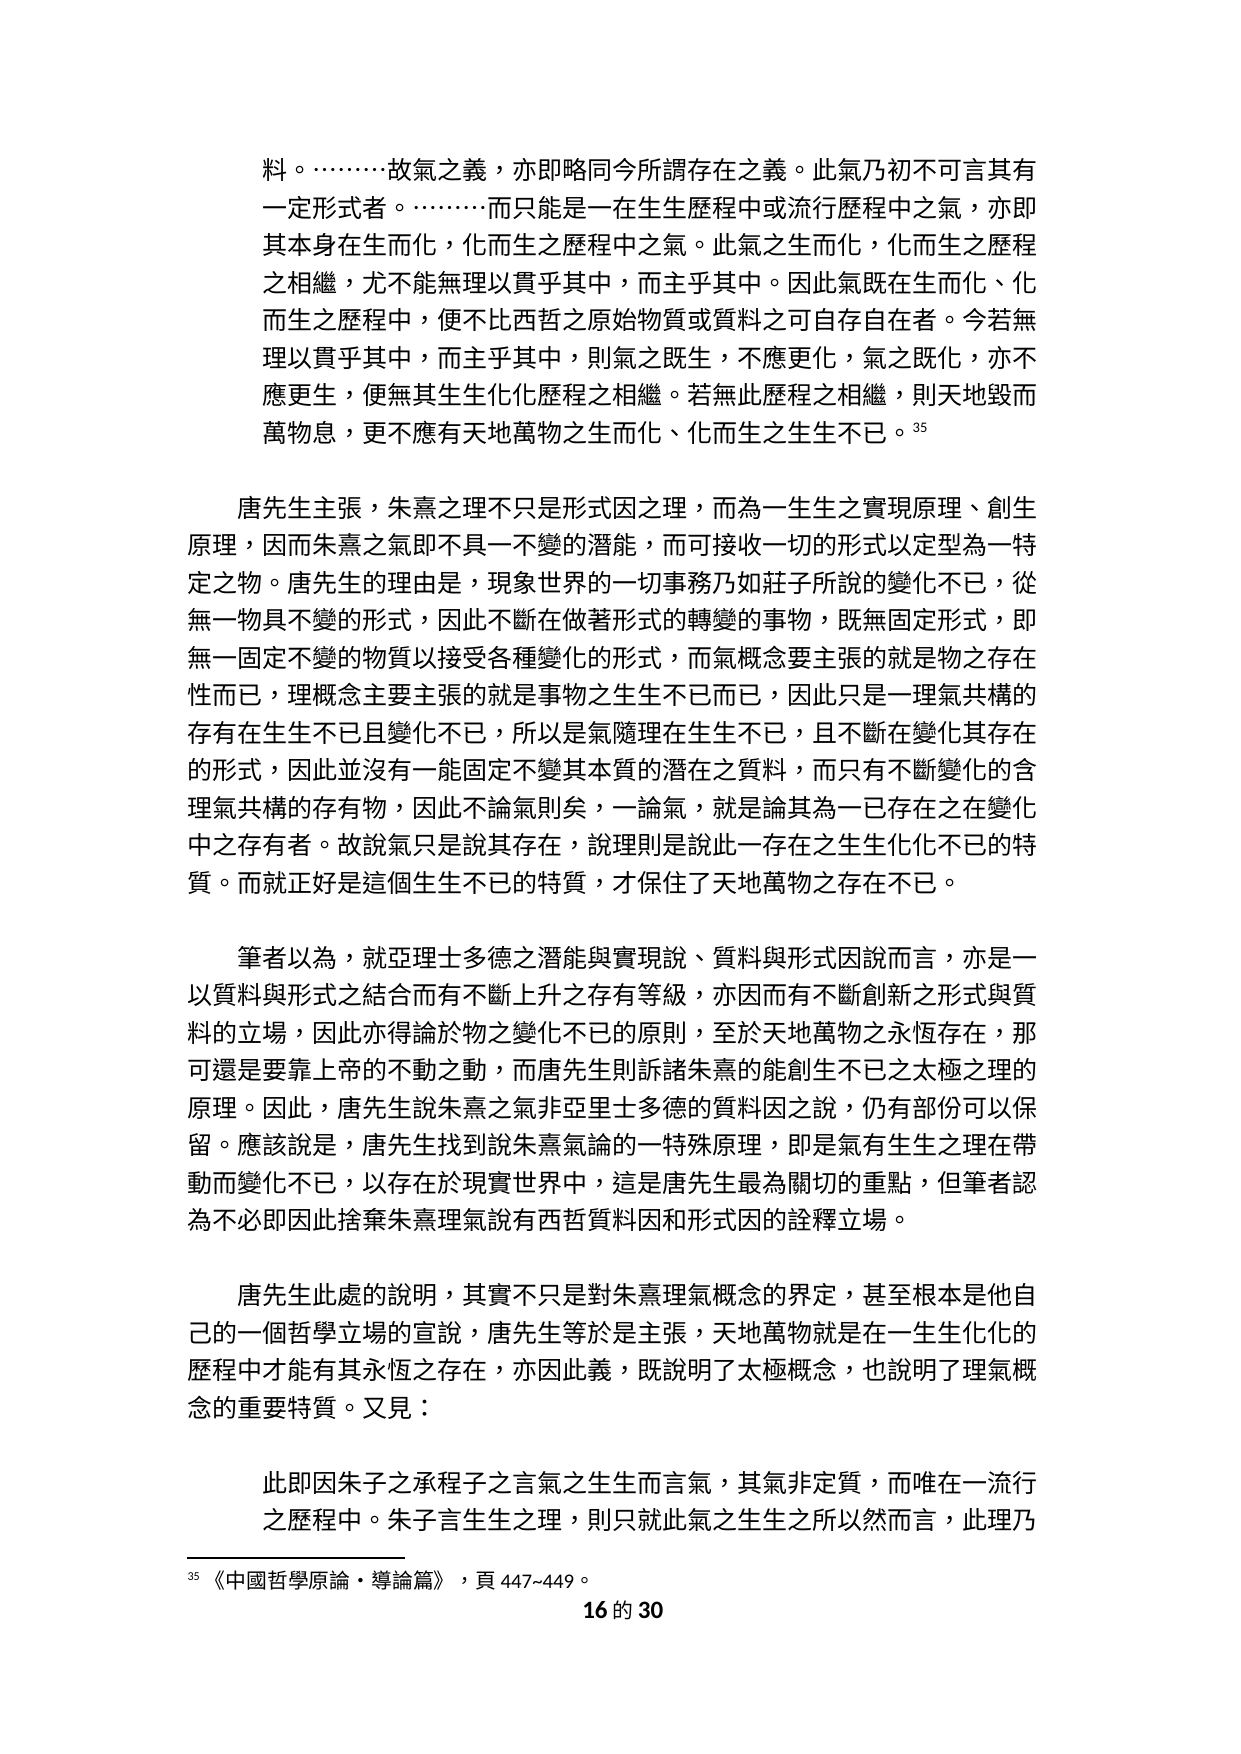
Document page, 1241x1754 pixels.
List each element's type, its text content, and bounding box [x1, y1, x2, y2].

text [262, 1462, 1053, 1537]
text 唐先生主張，朱熹之理不只是形式因之理，而為一生生之實現原理、創生原理，因而朱熹之氣即不具一不變的潛能，而可接收一切的形式以定型為一特定之物。唐先生的理由是，現象世界的一切事務乃如莊子所說的變化不已，從無一物具不變的形式，因此不斷在做著形式的轉變的事物，既無固定形式，即無一固定不變的物質以接受各種變化的形式，而氣概念要主張的就是物之存在性而已，理概念主要主張的就是事物之生生不已而已，因此只是一理氣共構的存有在生生不已且變化不已，所以是氣隨理在生生不已，且不斷在變化其存在的形式，因此並沒有一能固定不變其本質的潛在之質料，而只有不斷變化的含理氣共構的存有物，因此不論氣則矣，一論氣，就是論其為一已存在之在變化中之存有者。故說氣只是說其存在，說理則是說此一存在之生生化化不已的特質。而就正好是這個生生不已的特質，才保住了天地萬物之存在不已。 [187, 487, 1053, 900]
text 唐先生此處的說明，其實不只是對朱熹理氣概念的界定，甚至根本是他自己的一個哲學立場的宣說，唐先生等於是主張，天地萬物就是在一生生化化的歷程中才能有其永恆之存在，亦因此義，既說明了太極概念，也說明了理氣概念的重要特質。又見： [187, 1275, 1053, 1425]
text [262, 150, 1053, 450]
text 筆者以為，就亞理士多德之潛能與實現說、質料與形式因說而言，亦是一以質料與形式之結合而有不斷上升之存有等級，亦因而有不斷創新之形式與質料的立場，因此亦得論於物之變化不已的原則，至於天地萬物之永恆存在，那可還是要靠上帝的不動之動，而唐先生則訴諸朱熹的能創生不已之太極之理的原理。因此，唐先生說朱熹之氣非亞里士多德的質料因之說，仍有部份可以保留。應該說是，唐先生找到說朱熹氣論的一特殊原理，即是氣有生生之理在帶動而變化不已，以存在於現實世界中，這是唐先生最為關切的重點，但筆者認為不必即因此捨棄朱熹理氣說有西哲質料因和形式因的詮釋立場。 [187, 937, 1053, 1237]
